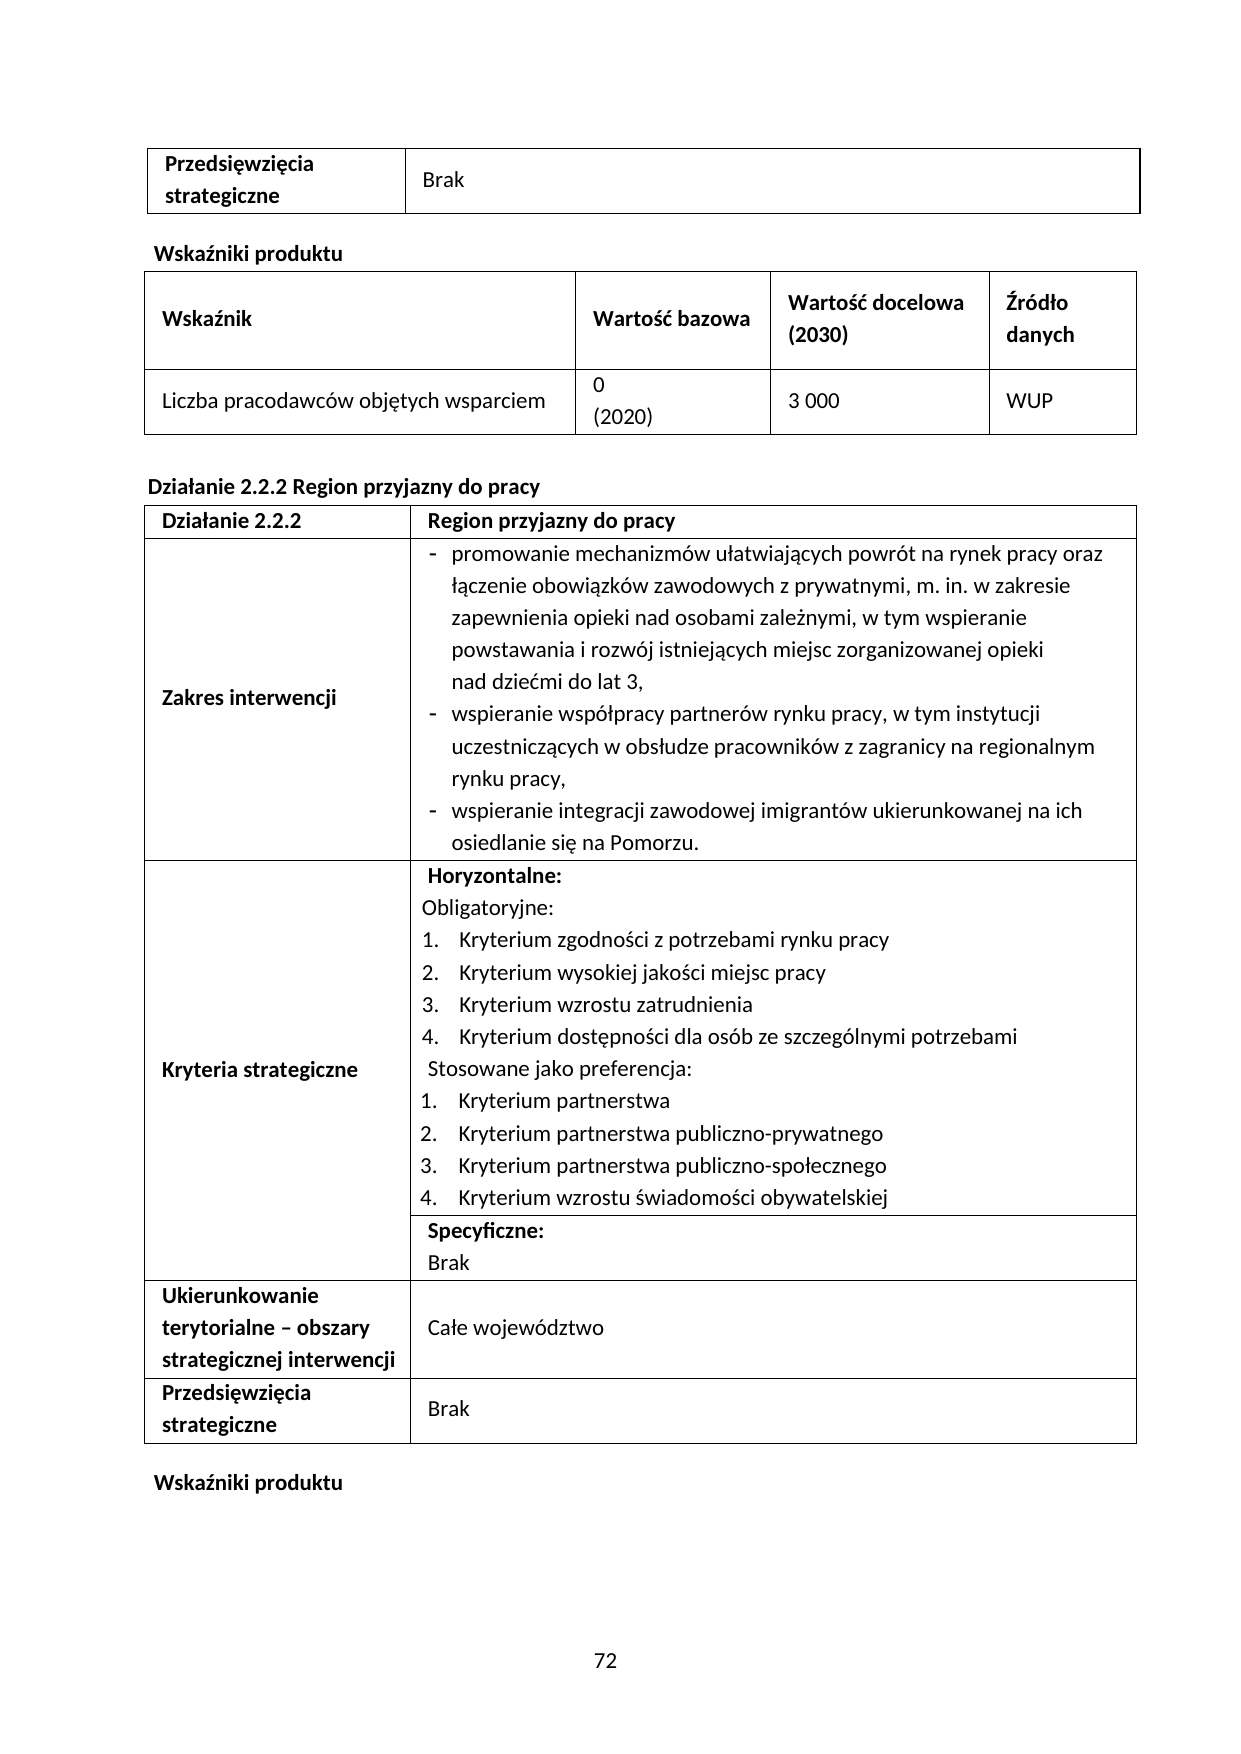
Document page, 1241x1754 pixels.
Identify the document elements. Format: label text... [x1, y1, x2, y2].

table_header Region przyjazny do pracy [411, 506, 1136, 538]
table_header Wartość docelowa (2030) [771, 272, 989, 369]
table_cell 3 000 [771, 370, 989, 434]
table_cell Zakres interwencji [145, 539, 410, 860]
table_cell Brak [411, 1379, 1136, 1442]
table_cell Przedsięwzięcia strategiczne [148, 149, 405, 213]
table_cell Przedsięwzięcia strategiczne [145, 1379, 410, 1442]
table_header Wartość bazowa [576, 272, 770, 369]
table_cell Specyficzne: Brak [411, 1216, 1136, 1280]
table_header Źródło danych [990, 272, 1136, 369]
table_header Wskaźnik [145, 272, 575, 369]
table_cell Całe województwo [411, 1281, 1136, 1377]
text Wskaźniki produktu [153, 1468, 1057, 1497]
table_cell WUP [990, 370, 1136, 434]
table_cell Ukierunkowanie terytorialne – obszary strategicznej interwencji [145, 1281, 410, 1377]
table_cell Horyzontalne: Obligatoryjne: Kryterium zgodności z potrzebami rynku pracy Kryterium wysokiej jakości miejsc pracy Kryterium wzrostu zatrudnienia Kryterium dostępności dla osób ze szczególnymi potrzebami Stosowane jako preferencja: Kryterium partnerstwa Kryterium partnerstwa publiczno-prywatnego Kryterium partnerstwa publiczno-społecznego Kryterium wzrostu świadomości obywatelskiej [411, 861, 1136, 1215]
table_cell Brak [406, 149, 1139, 213]
table_header Działanie 2.2.2 [145, 506, 410, 538]
table_cell promowanie mechanizmów ułatwiających powrót na rynek pracy oraz łączenie obowiązków zawodowych z prywatnymi, m. in. w zakresie zapewnienia opieki nad osobami zależnymi, w tym wspieranie powstawania i rozwój istniejących miejsc zorganizowanej opieki nad dziećmi do lat 3, wspieranie współpracy partnerów rynku pracy, w tym instytucji uczestniczących w obsłudze pracowników z zagranicy na regionalnym rynku pracy, wspieranie integracji zawodowej imigrantów ukierunkowanej na ich osiedlanie się na Pomorzu. [411, 539, 1136, 860]
table_cell Liczba pracodawców objętych wsparciem [145, 370, 575, 434]
text Działanie 2.2.2 Region przyjazny do pracy [148, 472, 1057, 501]
table_cell 0 (2020) [576, 370, 770, 434]
text Wskaźniki produktu [153, 239, 1057, 267]
table_cell Kryteria strategiczne [145, 861, 410, 1280]
